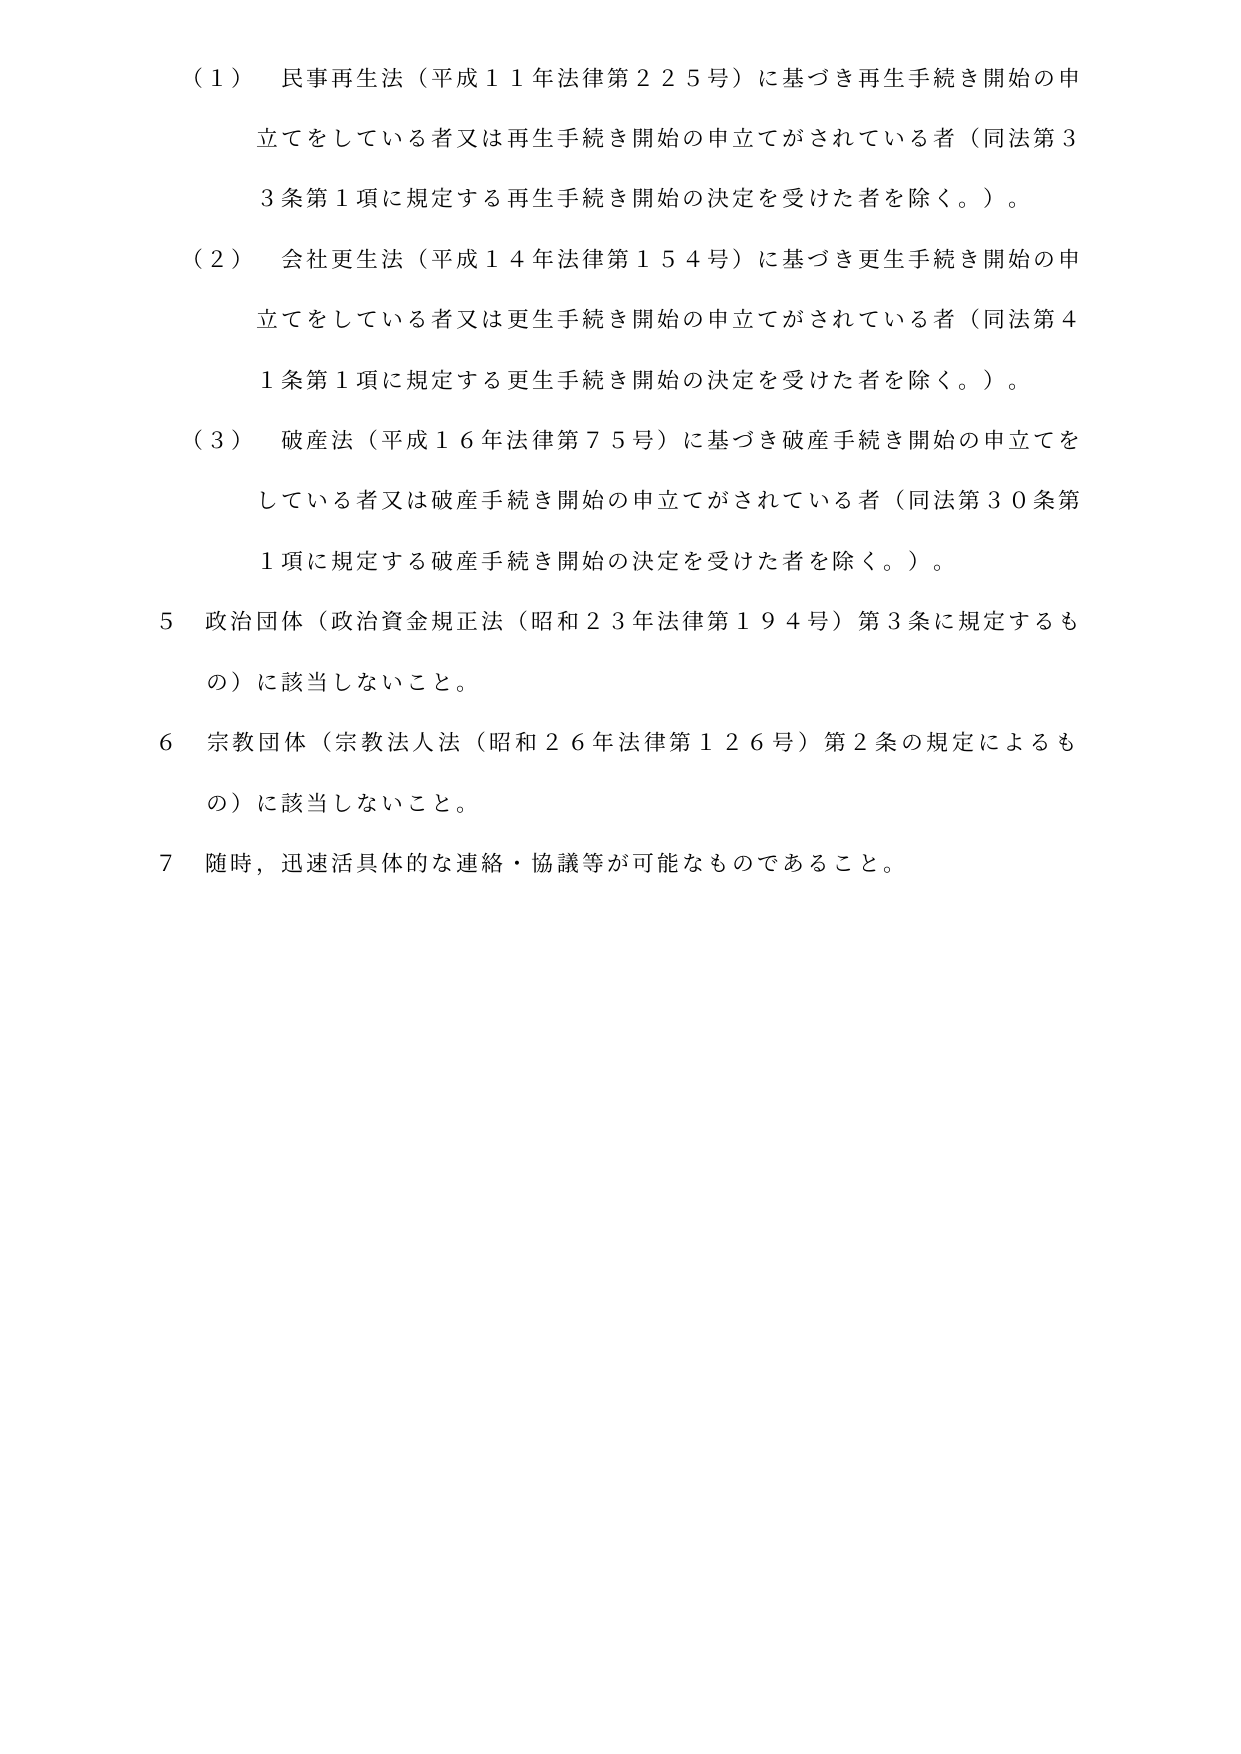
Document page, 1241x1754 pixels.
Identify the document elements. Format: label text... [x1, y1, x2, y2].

text ７ 随時，迅速活具体的な連絡・協議等が可能なものであること。 [156, 832, 1084, 892]
text （１） 民事再生法（平成１１年法律第２２５号）に基づき再生手続き開始の申立てをしている者又は再生手続き開始の申立てがされている者（同法第３３条第１項に規定する再生手続き開始の決定を受けた者を除く。）。 [178, 46, 1084, 227]
text （３） 破産法（平成１６年法律第７５号）に基づき破産手続き開始の申立てをしている者又は破産手続き開始の申立てがされている者（同法第３０条第１項に規定する破産手続き開始の決定を受けた者を除く。）。 [178, 409, 1084, 590]
text ６ 宗教団体（宗教法人法（昭和２６年法律第１２６号）第２条の規定によるもの）に該当しないこと。 [156, 711, 1084, 832]
text ５ 政治団体（政治資金規正法（昭和２３年法律第１９４号）第３条に規定するもの）に該当しないこと。 [156, 590, 1084, 711]
text （２） 会社更生法（平成１４年法律第１５４号）に基づき更生手続き開始の申立てをしている者又は更生手続き開始の申立てがされている者（同法第４１条第１項に規定する更生手続き開始の決定を受けた者を除く。）。 [178, 227, 1084, 409]
